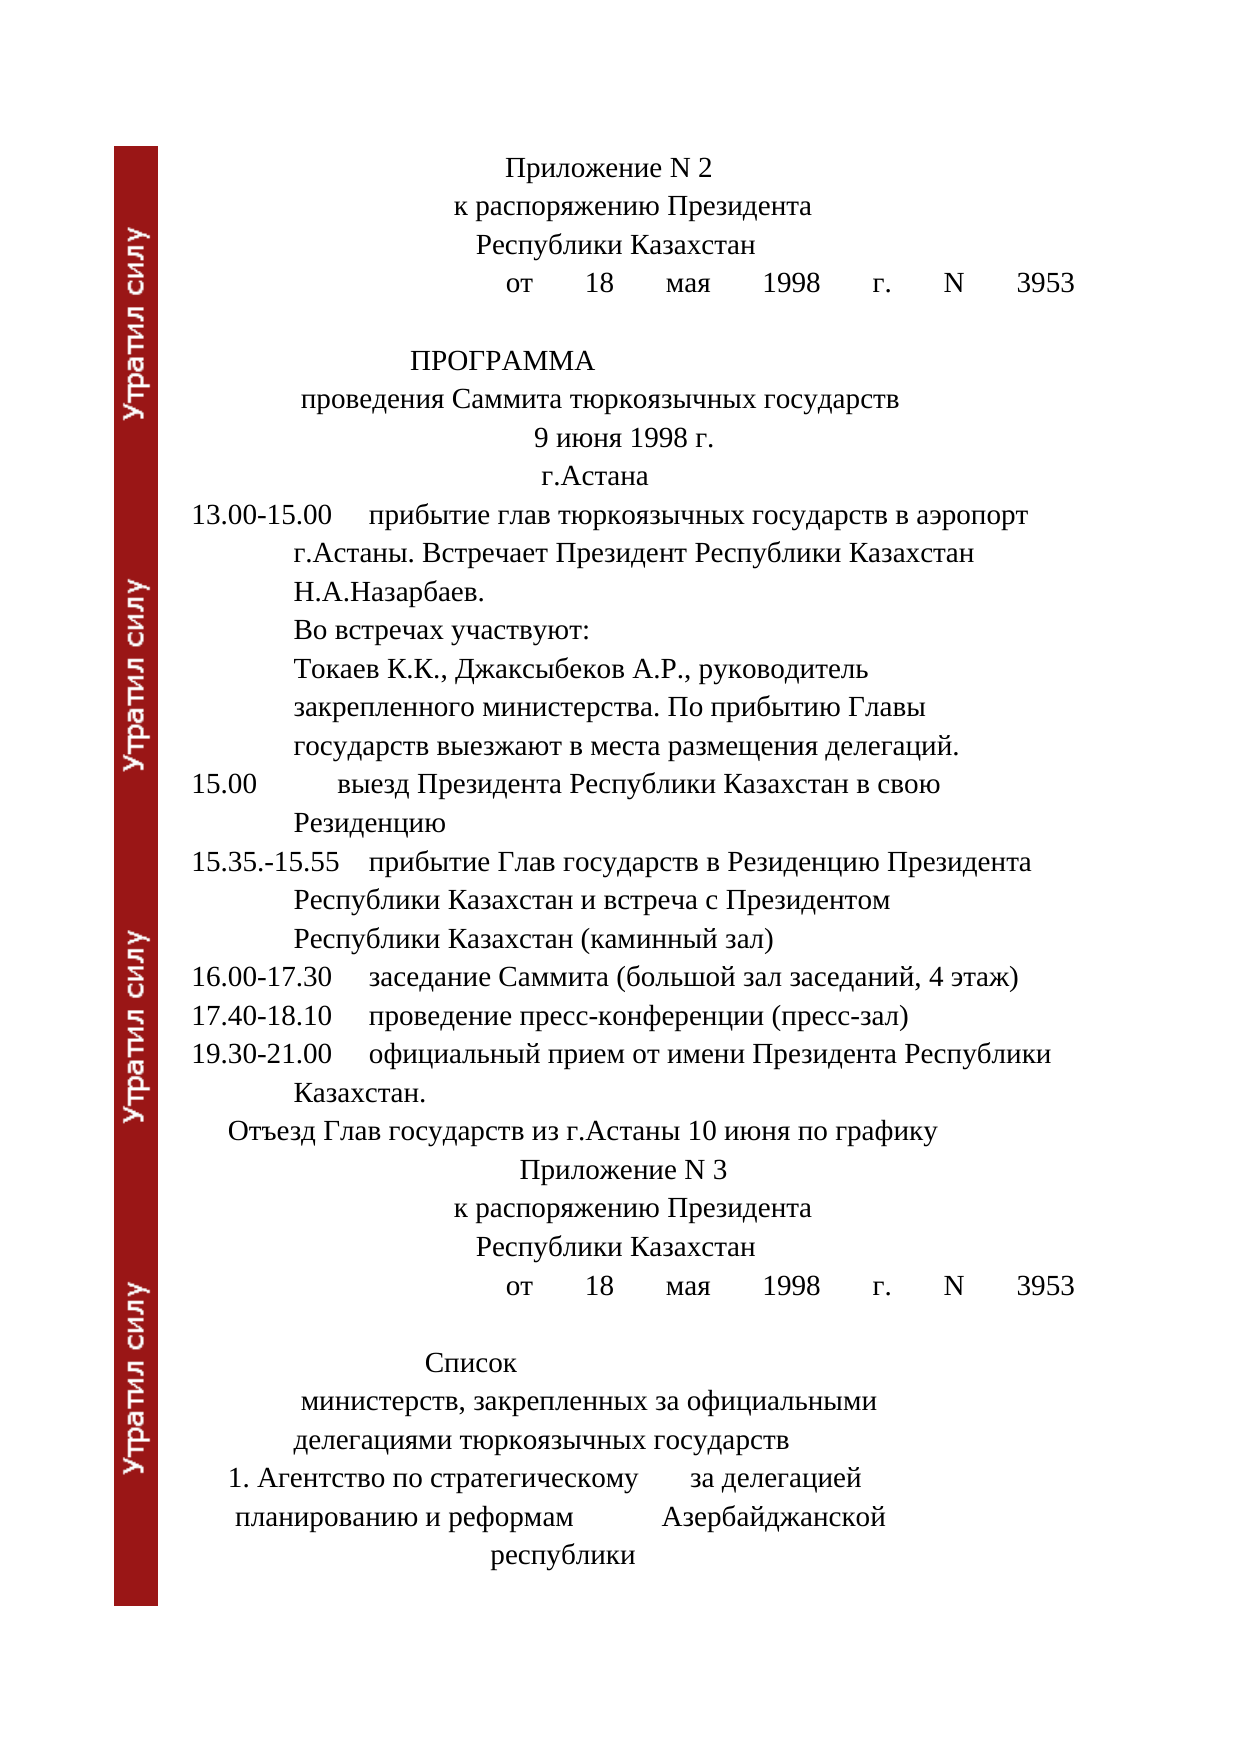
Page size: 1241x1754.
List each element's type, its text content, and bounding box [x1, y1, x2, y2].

text закрепленного министерства. По прибытию Главы [112, 689, 1128, 723]
text 19.30-21.00 официальный прием от имени Президента Республики [112, 1036, 1128, 1070]
text 16.00-17.30 заседание Саммита (большой зал заседаний, 4 этаж) [112, 959, 1128, 993]
picture [114, 1224, 158, 1229]
text г.Астаны. Встречает Президент Республики Казахстан [112, 535, 1128, 569]
text Приложение N 2 [112, 150, 1128, 183]
text 15.00 выезд Президента Республики Казахстан в свою [112, 767, 1128, 800]
text Резиденцию [112, 805, 1128, 839]
text Приложение N 3 [112, 1152, 1128, 1186]
picture [114, 146, 158, 150]
text г.Астана [112, 458, 1128, 492]
picture [114, 183, 158, 188]
picture [114, 261, 158, 266]
picture [114, 222, 158, 227]
text Республики Казахстан [112, 1229, 1128, 1263]
picture [114, 492, 158, 497]
text делегациями тюркоязычных государств [112, 1422, 1128, 1455]
picture [114, 1340, 158, 1345]
text Отъезд Глав государств из г.Астаны 10 июня по графику [112, 1113, 1128, 1147]
picture [114, 762, 158, 767]
picture [114, 800, 158, 805]
text к распоряжению Президента [112, 1191, 1128, 1224]
text государств выезжают в места размещения делегаций. [112, 728, 1128, 762]
text ПРОГРАММА [112, 343, 1128, 376]
picture [114, 646, 158, 651]
picture [114, 569, 158, 574]
text республики [112, 1537, 1128, 1571]
text проведения Саммита тюркоязычных государств [112, 381, 1128, 415]
picture [114, 453, 158, 458]
picture [114, 1263, 158, 1268]
picture [114, 993, 158, 998]
text Во встречах участвуют: [112, 612, 1128, 646]
text 15.35.-15.55 прибытие Глав государств в Резиденцию Президента [112, 844, 1128, 877]
picture [114, 607, 158, 612]
picture [114, 723, 158, 728]
text 1. Агентство по стратегическому за делегацией [112, 1460, 1128, 1494]
picture [114, 1186, 158, 1191]
text 9 июня 1998 г. [112, 420, 1128, 453]
text Республики Казахстан и встреча с Президентом [112, 882, 1128, 916]
picture [114, 530, 158, 535]
picture [114, 877, 158, 882]
text Республики Казахстан (каминный зал) [112, 921, 1128, 954]
picture [114, 338, 158, 343]
text 13.00-15.00 прибытие глав тюркоязычных государств в аэропорт [112, 497, 1128, 530]
text к распоряжению Президента [112, 188, 1128, 222]
text от 18 мая 1998 г. N 3953 [112, 1268, 1128, 1340]
picture [114, 415, 158, 420]
picture [114, 839, 158, 844]
text министерств, закрепленных за официальными [112, 1383, 1128, 1417]
picture [114, 916, 158, 921]
picture [114, 1571, 158, 1606]
text Казахстан. [112, 1075, 1128, 1108]
text от 18 мая 1998 г. N 3953 [112, 266, 1128, 338]
text 17.40-18.10 проведение пресс-конференции (пресс-зал) [112, 998, 1128, 1031]
text Токаев К.К., Джаксыбеков А.Р., руководитель [112, 651, 1128, 684]
text Список [112, 1345, 1128, 1378]
text Республики Казахстан [112, 227, 1128, 261]
picture [114, 1147, 158, 1152]
picture [114, 376, 158, 381]
picture [114, 684, 158, 689]
picture [114, 954, 158, 959]
picture [114, 1494, 158, 1499]
picture [114, 1417, 158, 1422]
text Н.А.Назарбаев. [112, 574, 1128, 607]
picture [114, 1070, 158, 1075]
picture [114, 1378, 158, 1383]
picture [114, 1031, 158, 1036]
picture [114, 1532, 158, 1537]
picture [114, 1108, 158, 1113]
text планированию и реформам Азербайджанской [112, 1499, 1128, 1532]
picture [114, 1455, 158, 1460]
